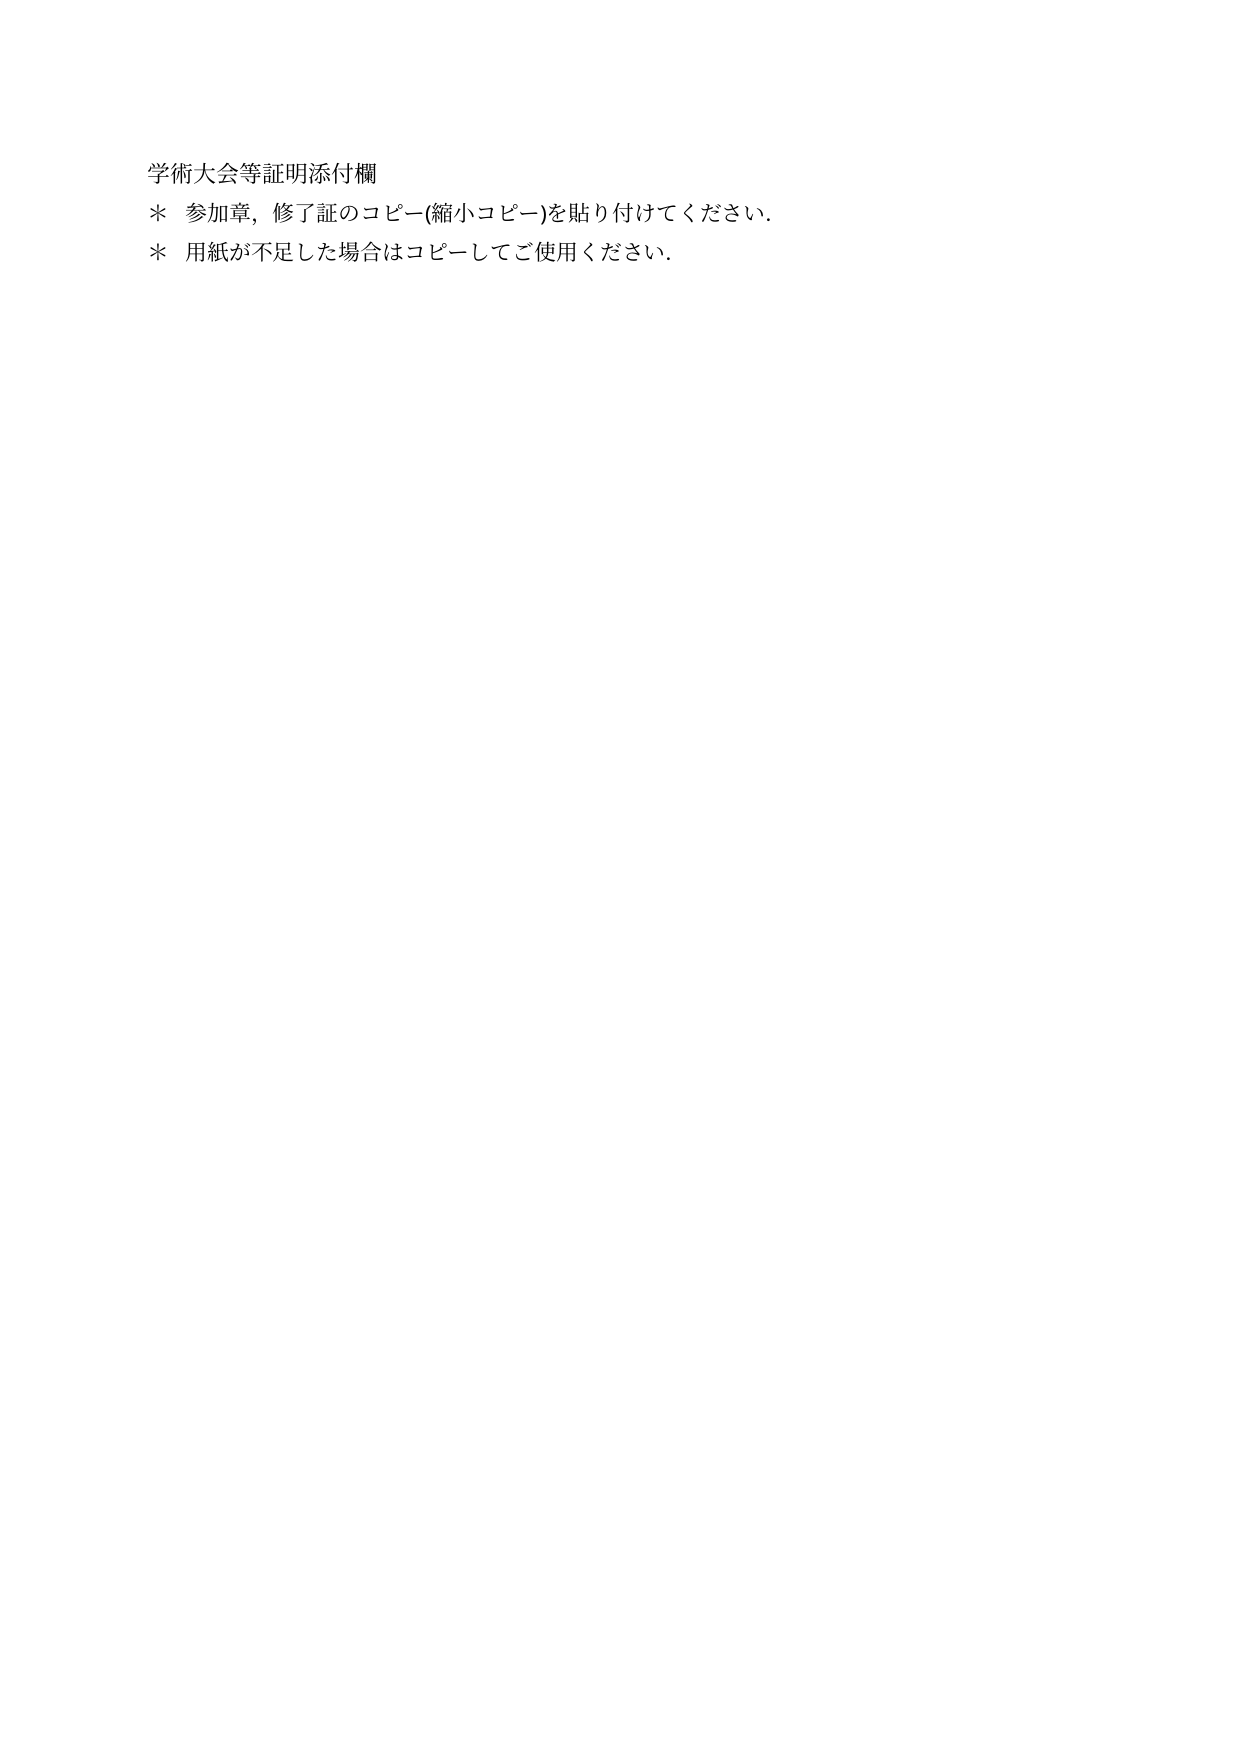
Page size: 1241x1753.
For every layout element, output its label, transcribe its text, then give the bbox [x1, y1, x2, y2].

text 学術大会等証明添付欄 [148, 153, 1063, 192]
list 用紙が不足した場合はコピーしてご使用ください． [148, 231, 1063, 271]
list 参加章，修了証のコピー(縮小コピー)を貼り付けてください． [148, 192, 1063, 231]
